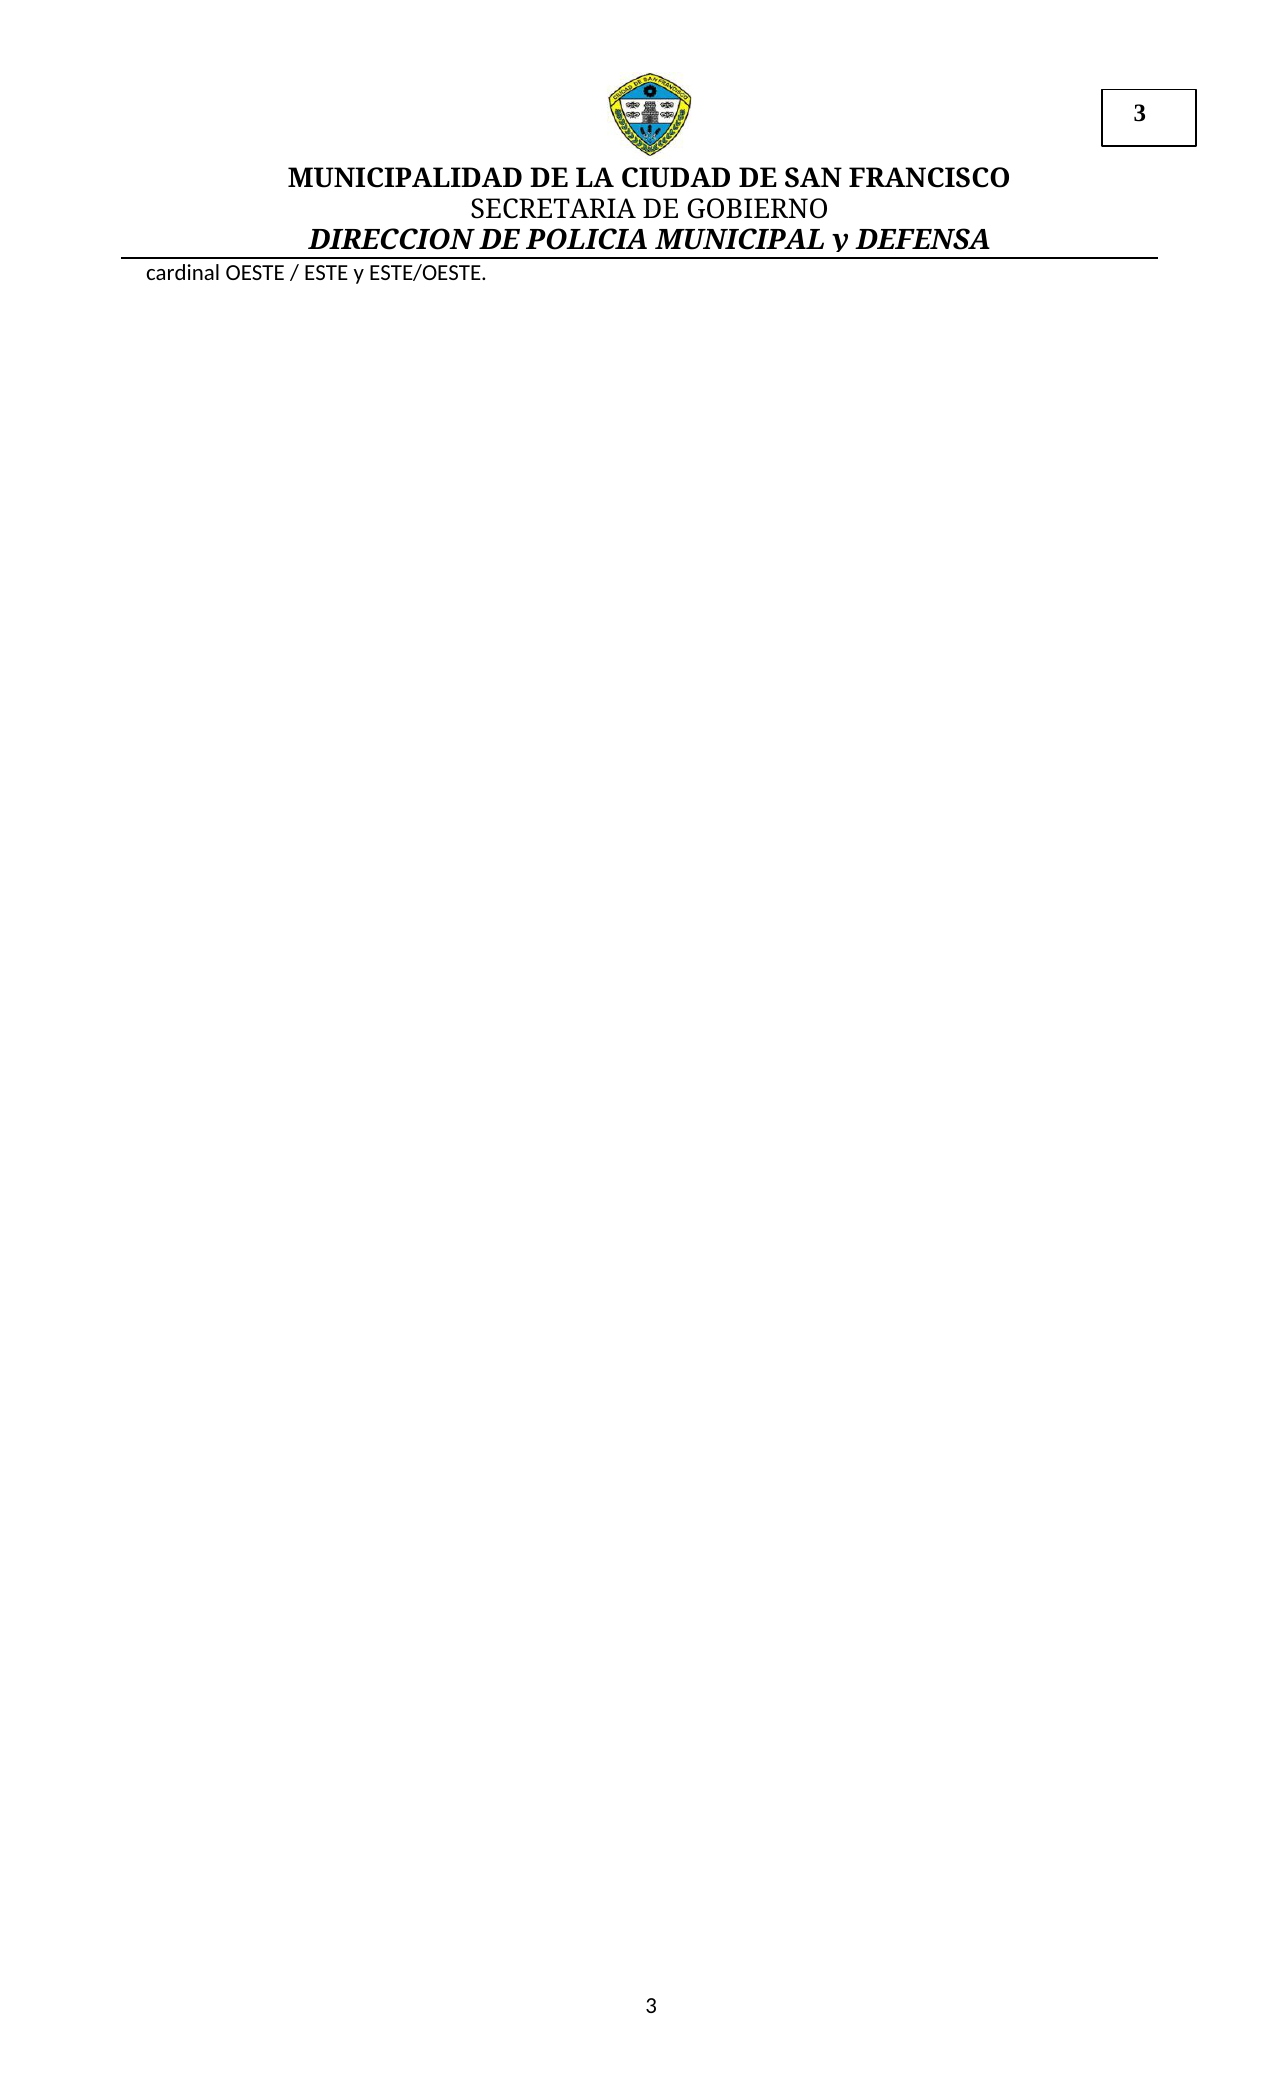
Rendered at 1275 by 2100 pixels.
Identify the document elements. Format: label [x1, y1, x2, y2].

list [108, 258, 1228, 286]
picture [607, 72, 692, 159]
